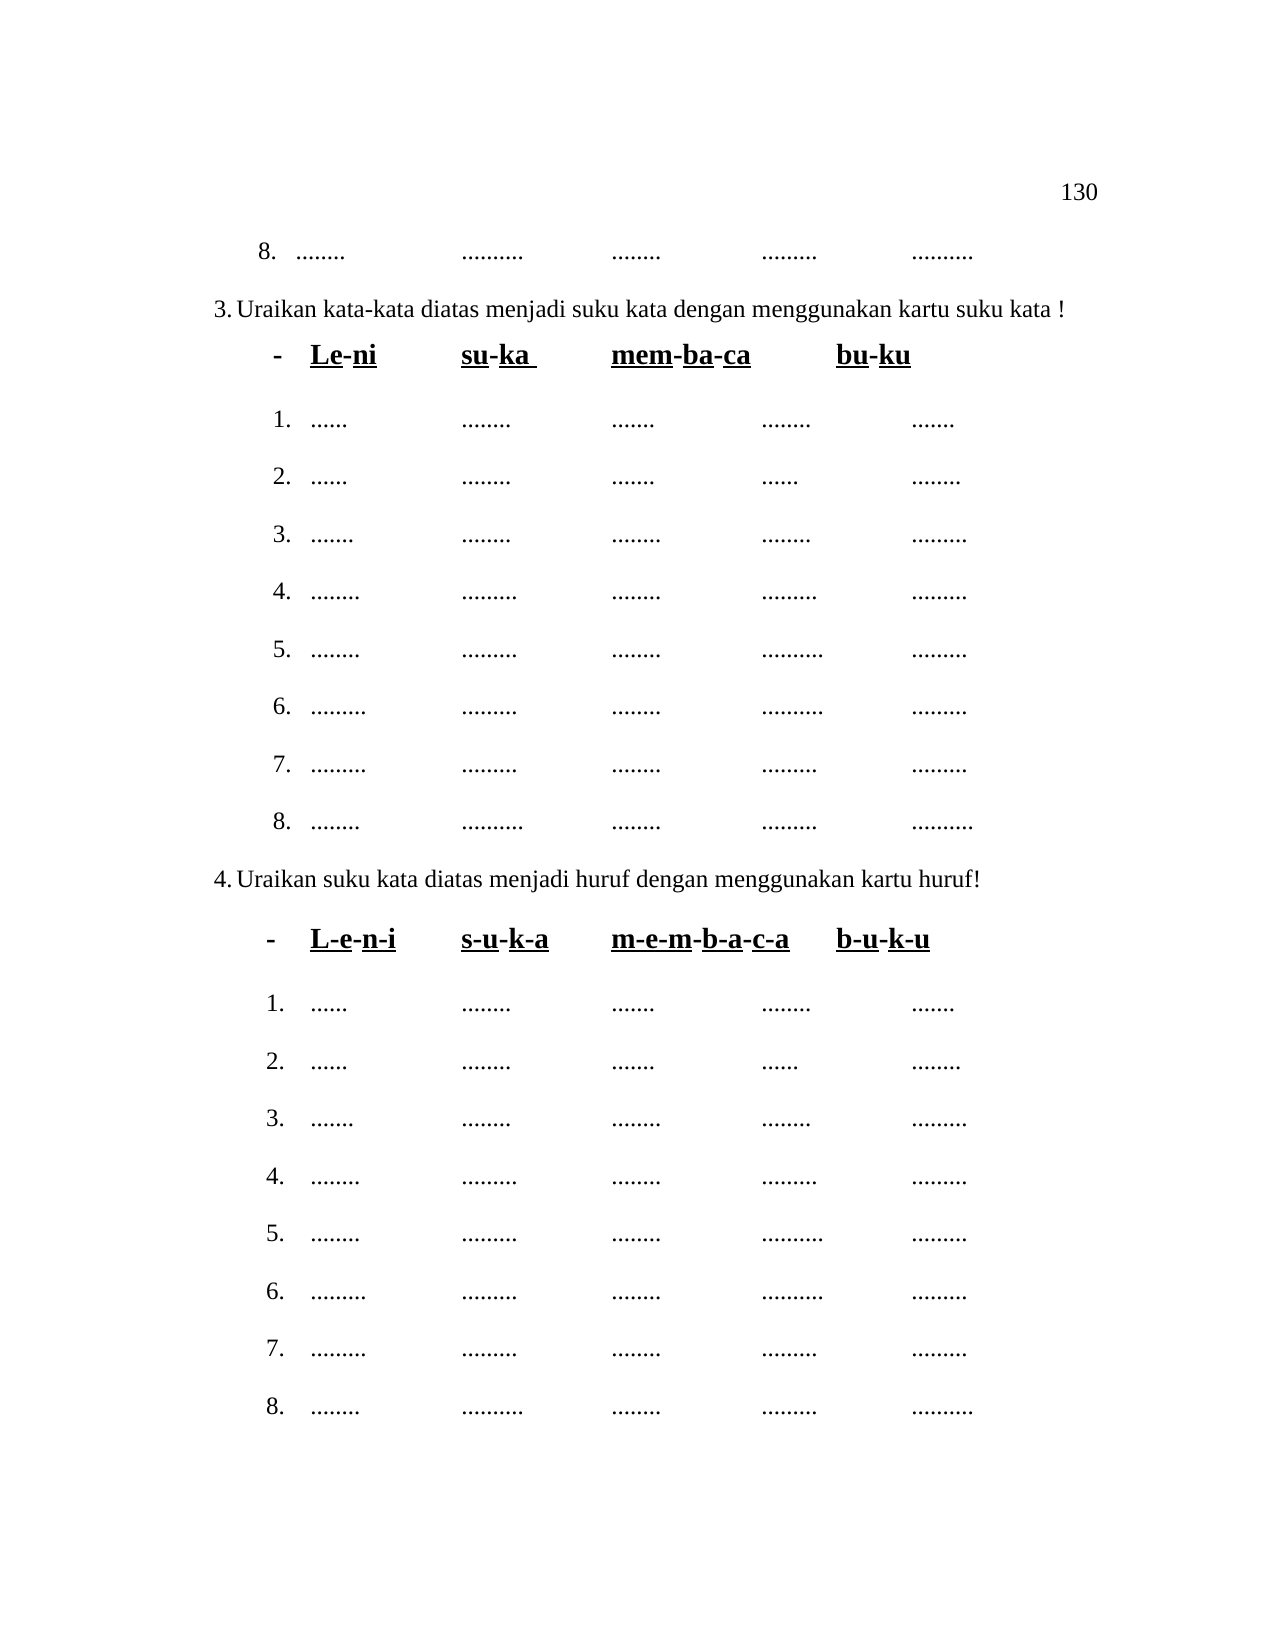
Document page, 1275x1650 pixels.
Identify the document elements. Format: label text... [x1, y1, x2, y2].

list ....... ........ ........ ........ ......... [266, 1103, 1098, 1132]
list ...... ........ ....... ...... ........ [266, 1046, 1098, 1075]
list ....... ........ ........ ........ ......... [273, 519, 1098, 548]
list ...... ........ ....... ........ ....... [266, 988, 1098, 1017]
list Uraikan suku kata diatas menjadi huruf dengan menggunakan kartu huruf! [213, 864, 1098, 893]
list ........ ......... ........ ......... ......... [273, 576, 1098, 605]
list ......... ......... ........ ......... ......... [266, 1333, 1098, 1362]
list ...... ........ ....... ...... ........ [273, 461, 1098, 490]
list ......... ......... ........ .......... ......... [273, 691, 1098, 720]
list ........ ......... ........ ......... ......... [266, 1161, 1098, 1190]
list ........ .......... ........ ......... .......... [266, 1391, 1098, 1420]
list ......... ......... ........ .......... ......... [266, 1276, 1098, 1305]
list L-e-n-i s-u-k-a m-e-m-b-a-c-a b-u-k-u [266, 921, 1098, 955]
list ...... ........ ....... ........ ....... [273, 404, 1098, 433]
list ........ .......... ........ ......... .......... [273, 806, 1098, 835]
list Uraikan kata-kata diatas menjadi suku kata dengan menggunakan kartu suku kata ! [213, 294, 1098, 322]
list ........ ......... ........ .......... ......... [266, 1218, 1098, 1247]
list ........ .......... ........ ......... .......... [258, 236, 1098, 265]
list ........ ......... ........ .......... ......... [273, 634, 1098, 663]
list ......... ......... ........ ......... ......... [273, 749, 1098, 778]
list Le-ni su-ka mem-ba-ca bu-ku [273, 337, 1098, 370]
